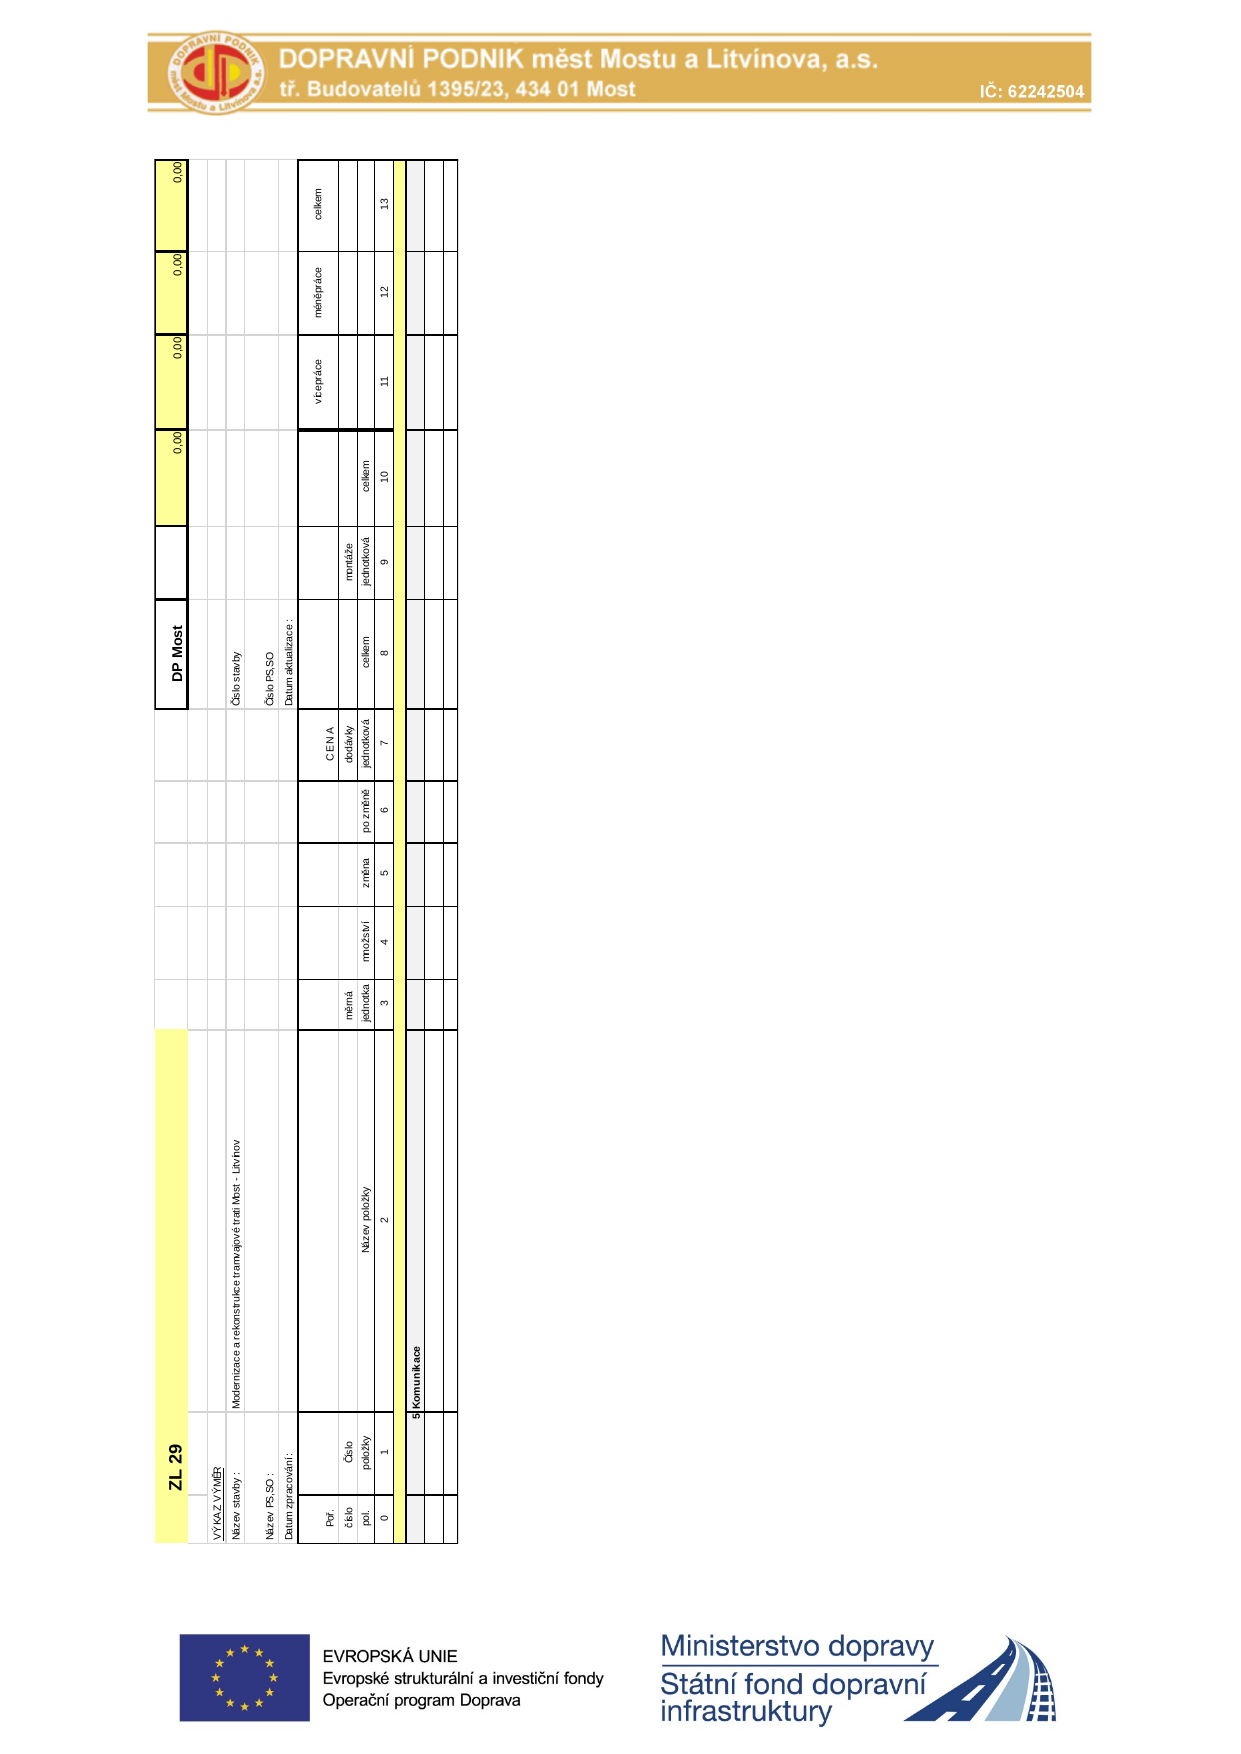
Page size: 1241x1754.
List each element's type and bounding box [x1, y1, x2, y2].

picture [147, 29, 1092, 116]
picture [147, 1602, 1093, 1754]
